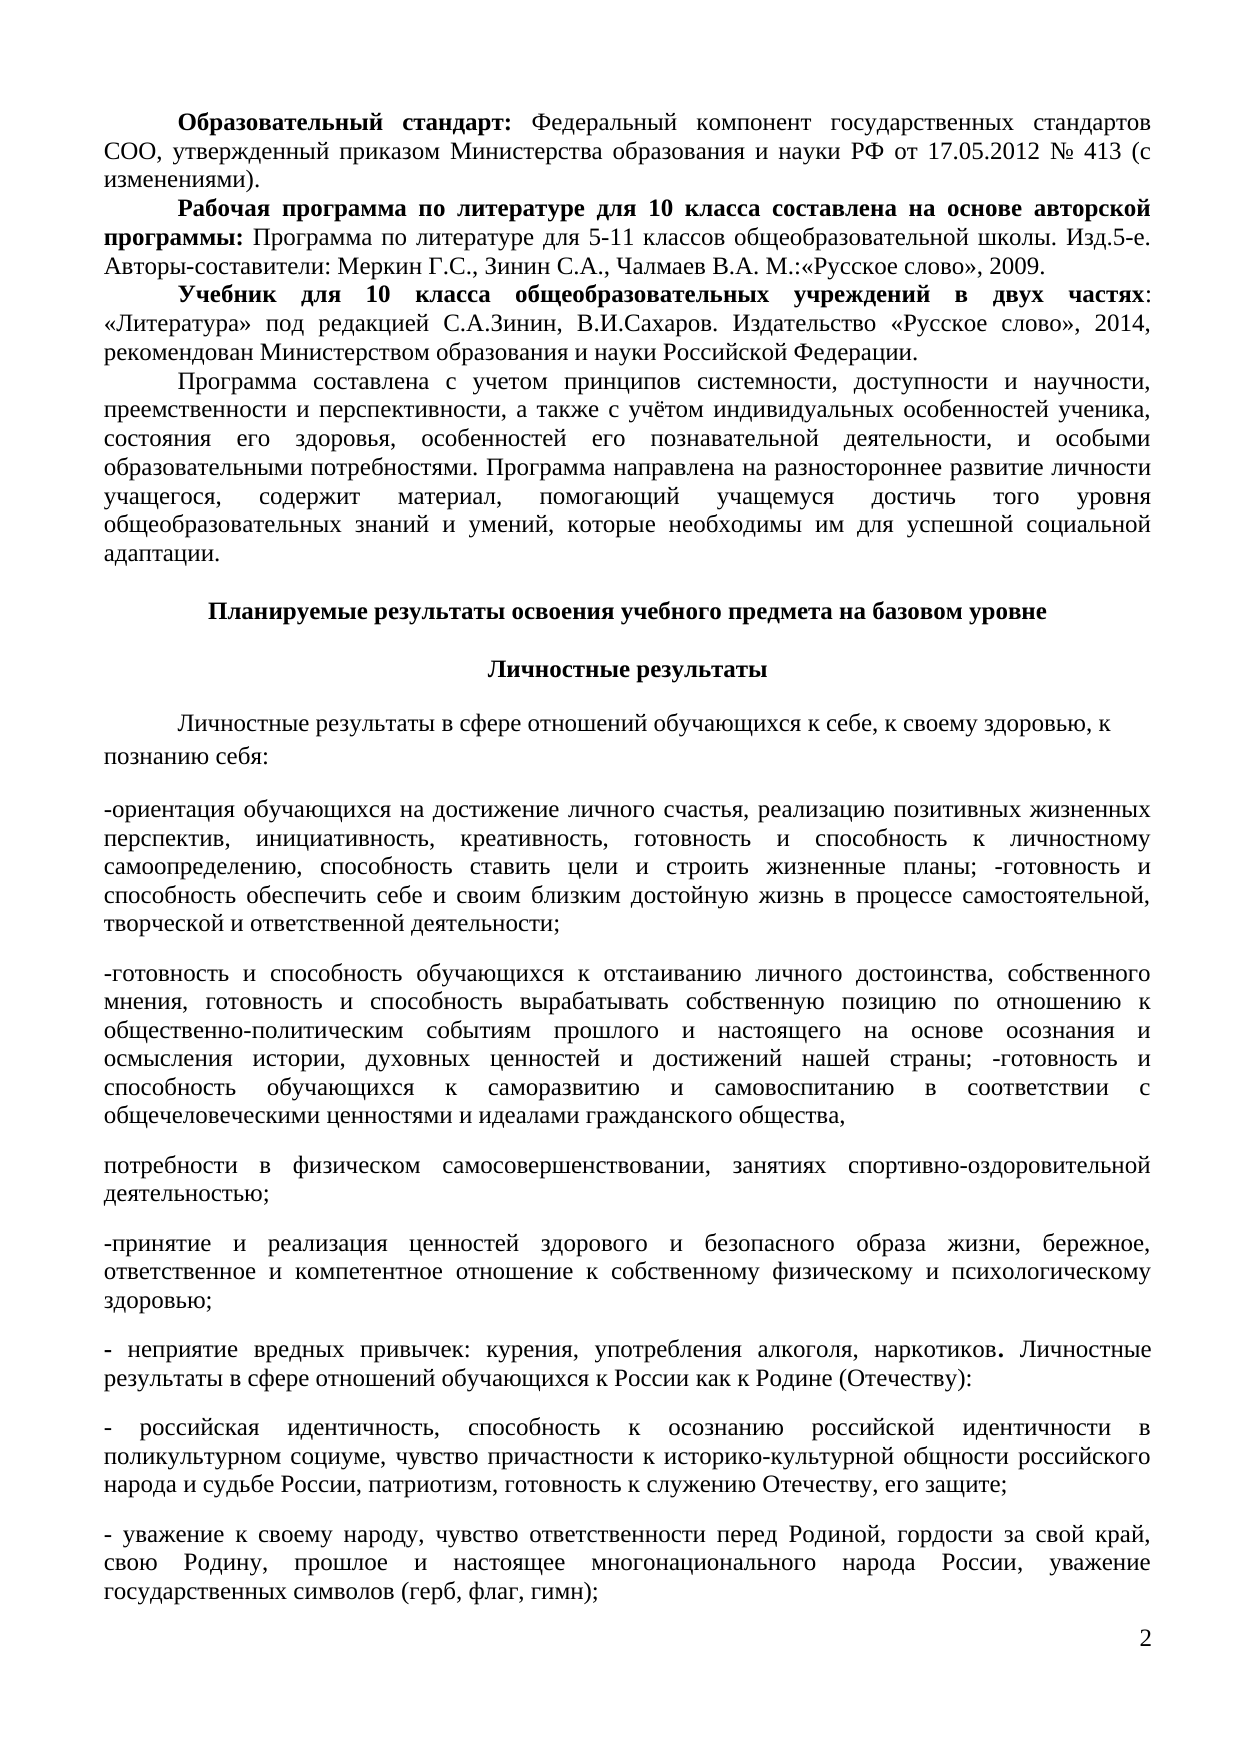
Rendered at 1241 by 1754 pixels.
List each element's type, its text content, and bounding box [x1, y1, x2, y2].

text - российская идентичность, способность к осознанию российской идентичности в поликультурном социуме, чувство причастности к историко-культурной общности российского народа и судьбе России, патриотизм, готовность к служению Отечеству, его защите; [103, 1413, 1152, 1498]
text Планируемые результаты освоения учебного предмета на базовом уровне [103, 596, 1152, 625]
text -принятие и реализация ценностей здорового и безопасного образа жизни, бережное, ответственное и компетентное отношение к собственному физическому и психологическому здоровью; [103, 1228, 1152, 1314]
text - неприятие вредных привычек: курения, употребления алкоголя, наркотиков. Личностные результаты в сфере отношений обучающихся к России как к Родине (Отечеству): [103, 1335, 1152, 1392]
text Образовательный стандарт: Федеральный компонент государственных стандартов СОО, утвержденный приказом Министерства образования и науки РФ от 17.05.2012 № 413 (с изменениями). [103, 107, 1152, 193]
text Личностные результаты в сфере отношений обучающихся к себе, к своему здоровью, к познанию себя: [103, 708, 1152, 770]
text Личностные результаты [103, 654, 1152, 683]
text - уважение к своему народу, чувство ответственности перед Родиной, гордости за свой край, свою Родину, прошлое и настоящее многонационального народа России, уважение государственных символов (герб, флаг, гимн); [103, 1519, 1152, 1605]
text Программа составлена с учетом принципов системности, доступности и научности, преемственности и перспективности, а также с учётом индивидуальных особенностей ученика, состояния его здоровья, особенностей его познавательной деятельности, и особыми образовательными потребностями. Программа направлена на разностороннее развитие личности учащегося, содержит материал, помогающий учащемуся достичь того уровня общеобразовательных знаний и умений, которые необходимы им для успешной социальной адаптации. [103, 366, 1152, 567]
text -ориентация обучающихся на достижение личного счастья, реализацию позитивных жизненных перспектив, инициативность, креативность, готовность и способность к личностному самоопределению, способность ставить цели и строить жизненные планы; -готовность и способность обеспечить себе и своим близким достойную жизнь в процессе самостоятельной, творческой и ответственной деятельности; [103, 795, 1152, 937]
text -готовность и способность обучающихся к отстаиванию личного достоинства, собственного мнения, готовность и способность вырабатывать собственную позицию по отношению к общественно-политическим событиям прошлого и настоящего на основе осознания и осмысления истории, духовных ценностей и достижений нашей страны; -готовность и способность обучающихся к саморазвитию и самовоспитанию в соответствии с общечеловеческими ценностями и идеалами гражданского общества, [103, 958, 1152, 1129]
text Учебник для 10 класса общеобразовательных учреждений в двух частях: «Литература» под редакцией С.А.Зинин, В.И.Сахаров. Издательство «Русское слово», 2014, рекомендован Министерством образования и науки Российской Федерации. [103, 279, 1152, 366]
text Рабочая программа по литературе для 10 класса составлена на основе авторской программы: Программа по литературе для 5-11 классов общеобразовательной школы. Изд.5-е. Авторы-составители: Меркин Г.С., Зинин С.А., Чалмаев В.А. М.:«Русское слово», 2009. [103, 193, 1152, 279]
text потребности в физическом самосовершенствовании, занятиях спортивно-оздоровительной деятельностью; [103, 1150, 1152, 1207]
